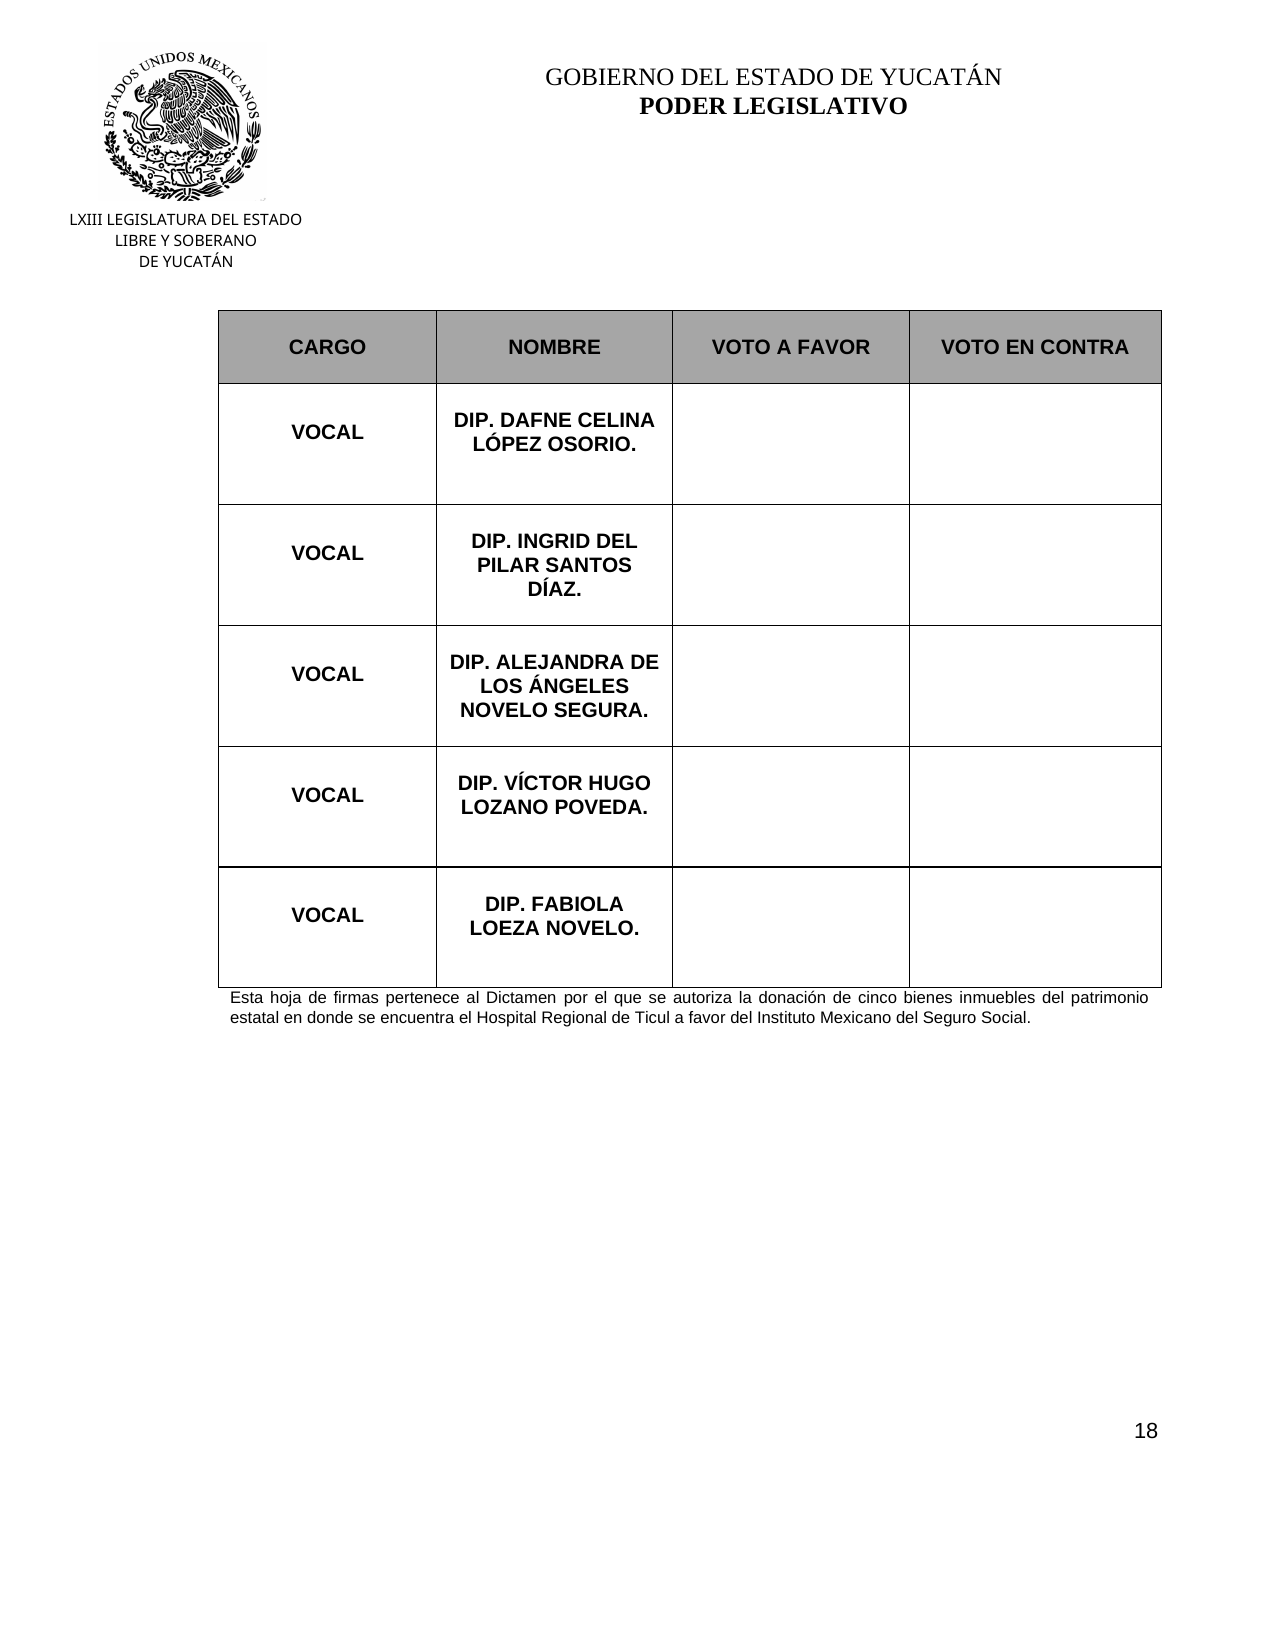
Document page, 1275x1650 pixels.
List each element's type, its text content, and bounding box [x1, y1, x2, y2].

table_header VOTO A FAVOR [673, 311, 909, 383]
table_cell VOCAL [219, 384, 436, 504]
table_cell VOCAL [219, 747, 436, 866]
table_header VOTO EN CONTRA [910, 311, 1161, 383]
table_cell [673, 384, 909, 504]
table_cell [673, 868, 909, 987]
table_cell DIP. DAFNE CELINA LÓPEZ OSORIO. [437, 384, 672, 504]
table_cell VOCAL [219, 626, 436, 746]
table_cell [910, 384, 1161, 504]
table_cell VOCAL [219, 868, 436, 987]
table_cell DIP. VÍCTOR HUGO LOZANO POVEDA. [437, 747, 672, 866]
table_cell [910, 868, 1161, 987]
table_cell [673, 626, 909, 746]
table_header nombre [437, 311, 672, 383]
table_cell [910, 747, 1161, 866]
table_cell Esta hoja de firmas pertenece al Dictamen por el que se autoriza la donación de cinco bienes inmuebles del patrimonio estatal en donde se encuentra el Hospital Regional de Ticul a favor del Instituto Mexicano del Seguro Social. [219, 988, 1161, 1046]
table_cell [910, 626, 1161, 746]
picture [98, 42, 267, 200]
table_cell [673, 505, 909, 625]
table_cell DIP. INGRID DEL PILAR SANTOS DÍAZ. [437, 505, 672, 625]
table_cell [910, 505, 1161, 625]
table_cell DIP. FABIOLA LOEZA NOVELO. [437, 868, 672, 987]
table_cell DIP. ALEJANDRA DE LOS ÁNGELES NOVELO SEGURA. [437, 626, 672, 746]
table_cell VOCAL [219, 505, 436, 625]
table_header CARGO [219, 311, 436, 383]
table_cell [673, 747, 909, 866]
